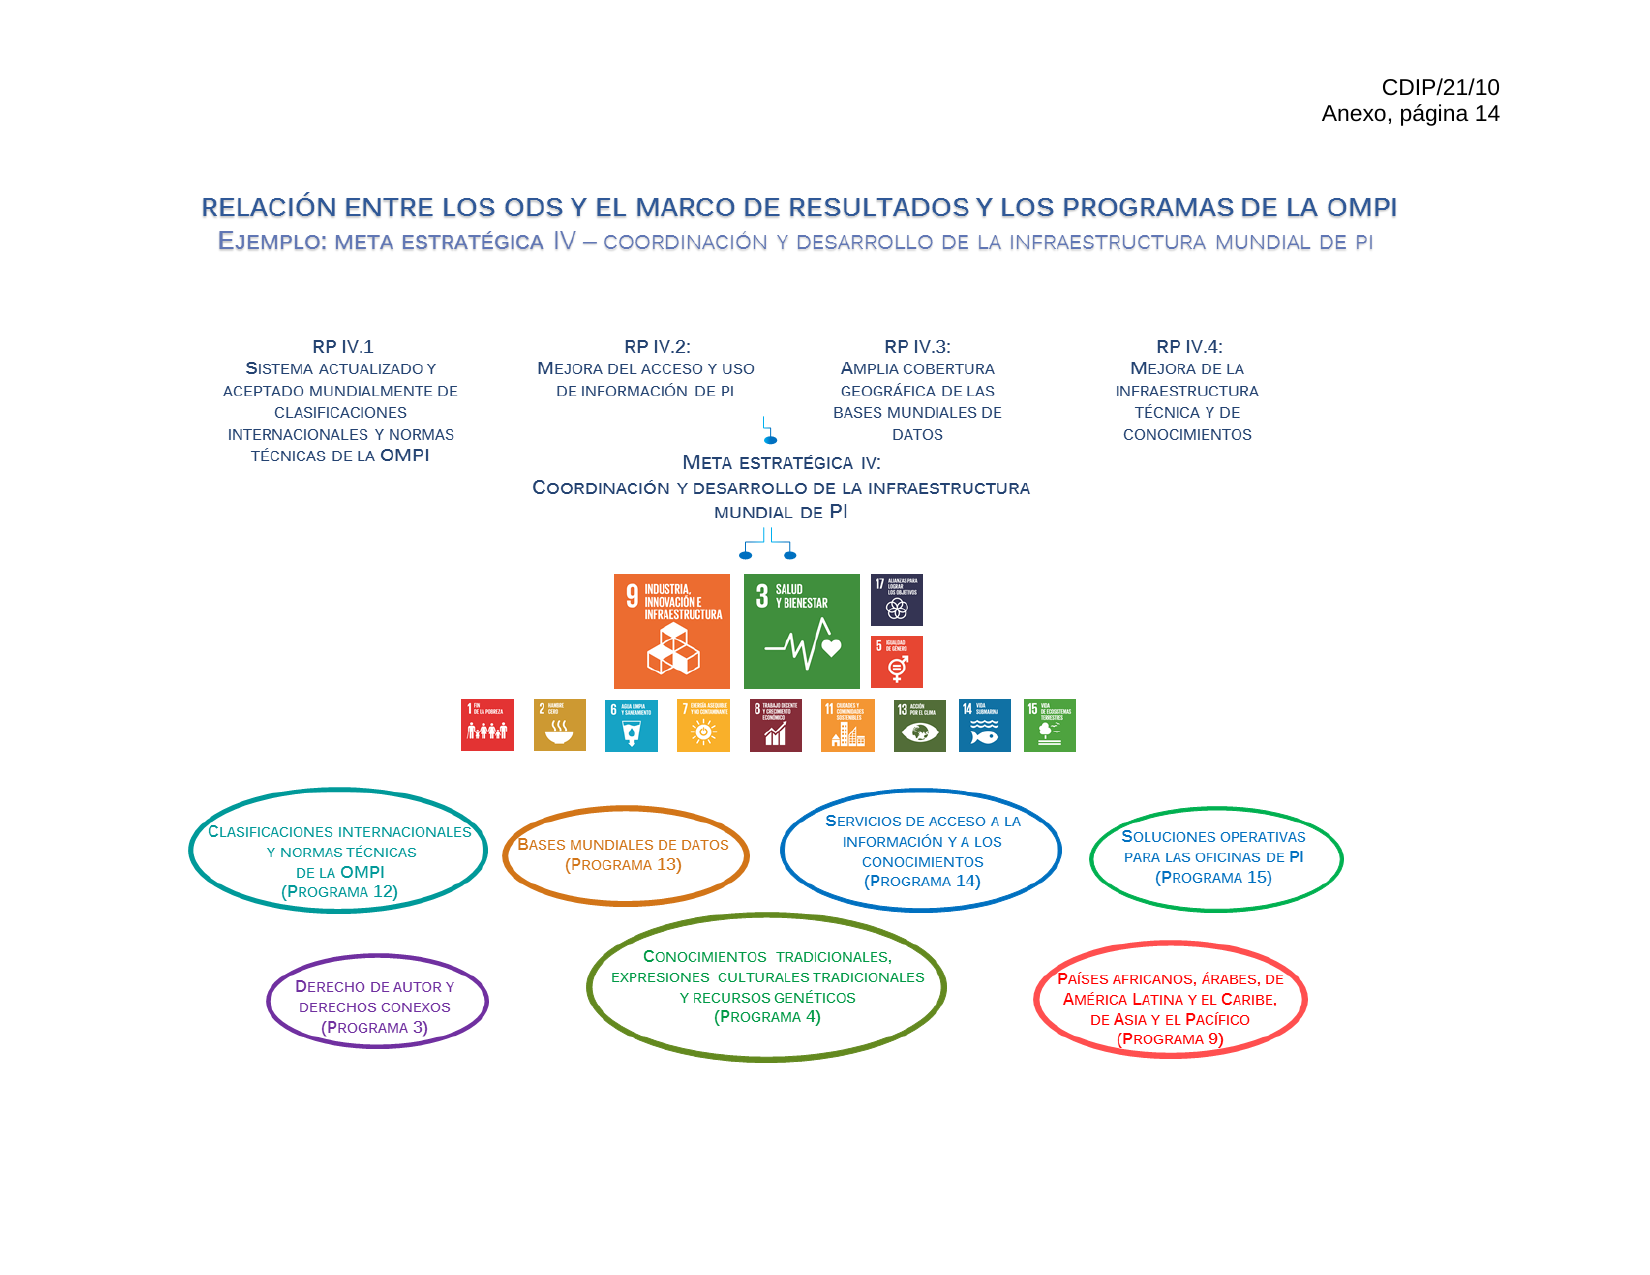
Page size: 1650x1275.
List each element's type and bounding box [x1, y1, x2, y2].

picture [150, 152, 1450, 1125]
